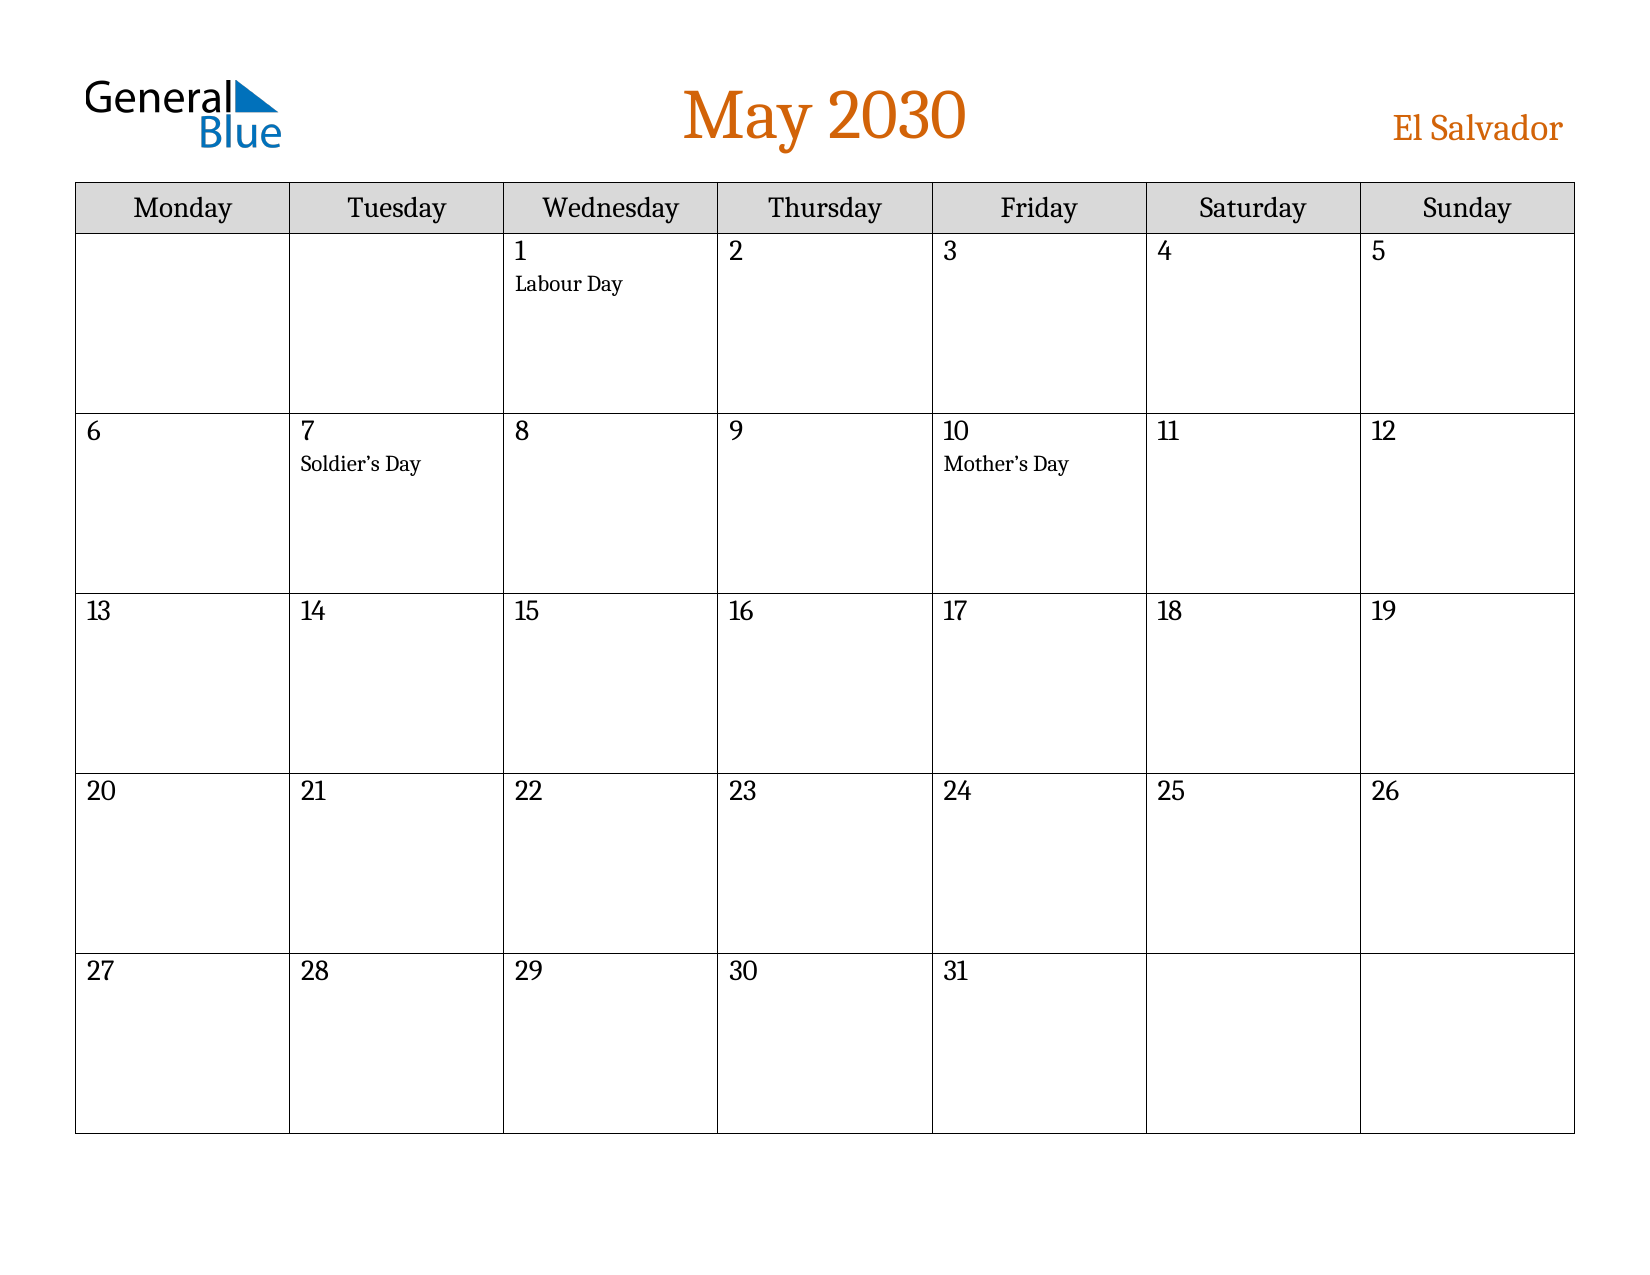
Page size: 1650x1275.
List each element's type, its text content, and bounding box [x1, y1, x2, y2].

table_cell 8 [504, 414, 717, 450]
table_cell 16 [718, 594, 932, 630]
table_cell [718, 270, 932, 413]
table_cell 7 [290, 414, 503, 450]
table_cell [1361, 630, 1574, 773]
table_cell [1147, 450, 1360, 593]
table_cell 12 [1361, 414, 1574, 450]
table_cell [1147, 630, 1360, 773]
table_cell 23 [718, 774, 932, 810]
table_cell Tuesday [290, 183, 503, 233]
table_cell [504, 450, 717, 593]
table_cell 27 [76, 954, 289, 990]
table_cell [504, 990, 717, 1133]
table_cell 13 [76, 594, 289, 630]
table_cell [290, 630, 503, 773]
table_cell 4 [1147, 234, 1360, 270]
table_cell 19 [1361, 594, 1574, 630]
table_header May 2030 [504, 75, 1146, 182]
table_cell 1 [504, 234, 717, 270]
table_cell [718, 990, 932, 1133]
table_cell [933, 630, 1146, 773]
table_cell [290, 270, 503, 413]
table_cell 30 [718, 954, 932, 990]
table_cell 22 [504, 774, 717, 810]
table_cell Soldier’s Day [290, 450, 503, 593]
table_cell [504, 810, 717, 953]
table_cell 17 [933, 594, 1146, 630]
table_cell [1361, 810, 1574, 953]
table_cell [76, 450, 289, 593]
table_cell [1361, 270, 1574, 413]
picture [86, 80, 281, 148]
table_cell [504, 630, 717, 773]
table_cell 25 [1147, 774, 1360, 810]
table_cell 5 [1361, 234, 1574, 270]
table_header El Salvador [1146, 75, 1574, 182]
table_cell 2 [718, 234, 932, 270]
table_cell Sunday [1361, 183, 1574, 233]
table_header [76, 75, 503, 182]
table_cell [718, 450, 932, 593]
table_cell Thursday [718, 183, 932, 233]
table_cell 3 [933, 234, 1146, 270]
table_cell [76, 810, 289, 953]
table_cell [1147, 810, 1360, 953]
table_cell [1361, 954, 1574, 990]
table_cell [1361, 990, 1574, 1133]
table_cell [290, 234, 503, 270]
table_cell [76, 630, 289, 773]
table_cell Monday [76, 183, 289, 233]
table_cell 26 [1361, 774, 1574, 810]
table_cell [76, 990, 289, 1133]
table_cell [933, 990, 1146, 1133]
table_cell 24 [933, 774, 1146, 810]
table_cell [718, 810, 932, 953]
table_cell [290, 810, 503, 953]
table_cell 21 [290, 774, 503, 810]
table_cell Friday [933, 183, 1146, 233]
table_cell Labour Day [504, 270, 717, 413]
table_cell 14 [290, 594, 503, 630]
table_cell 15 [504, 594, 717, 630]
table_cell 28 [290, 954, 503, 990]
table_cell Wednesday [504, 183, 717, 233]
table_cell [1147, 270, 1360, 413]
table_cell 11 [1147, 414, 1360, 450]
table_cell 29 [504, 954, 717, 990]
table_cell [1147, 990, 1360, 1133]
table_cell [290, 990, 503, 1133]
table_cell 10 [933, 414, 1146, 450]
table_cell [76, 234, 289, 270]
table_cell 18 [1147, 594, 1360, 630]
table_cell [933, 810, 1146, 953]
table_cell Mother’s Day [933, 450, 1146, 593]
table_cell 31 [933, 954, 1146, 990]
table_cell 20 [76, 774, 289, 810]
table_cell Saturday [1147, 183, 1360, 233]
table_cell 6 [76, 414, 289, 450]
table_cell [933, 270, 1146, 413]
table_cell [1361, 450, 1574, 593]
table_cell [718, 630, 932, 773]
table_cell [76, 270, 289, 413]
table_cell 9 [718, 414, 932, 450]
table_cell [1147, 954, 1360, 990]
